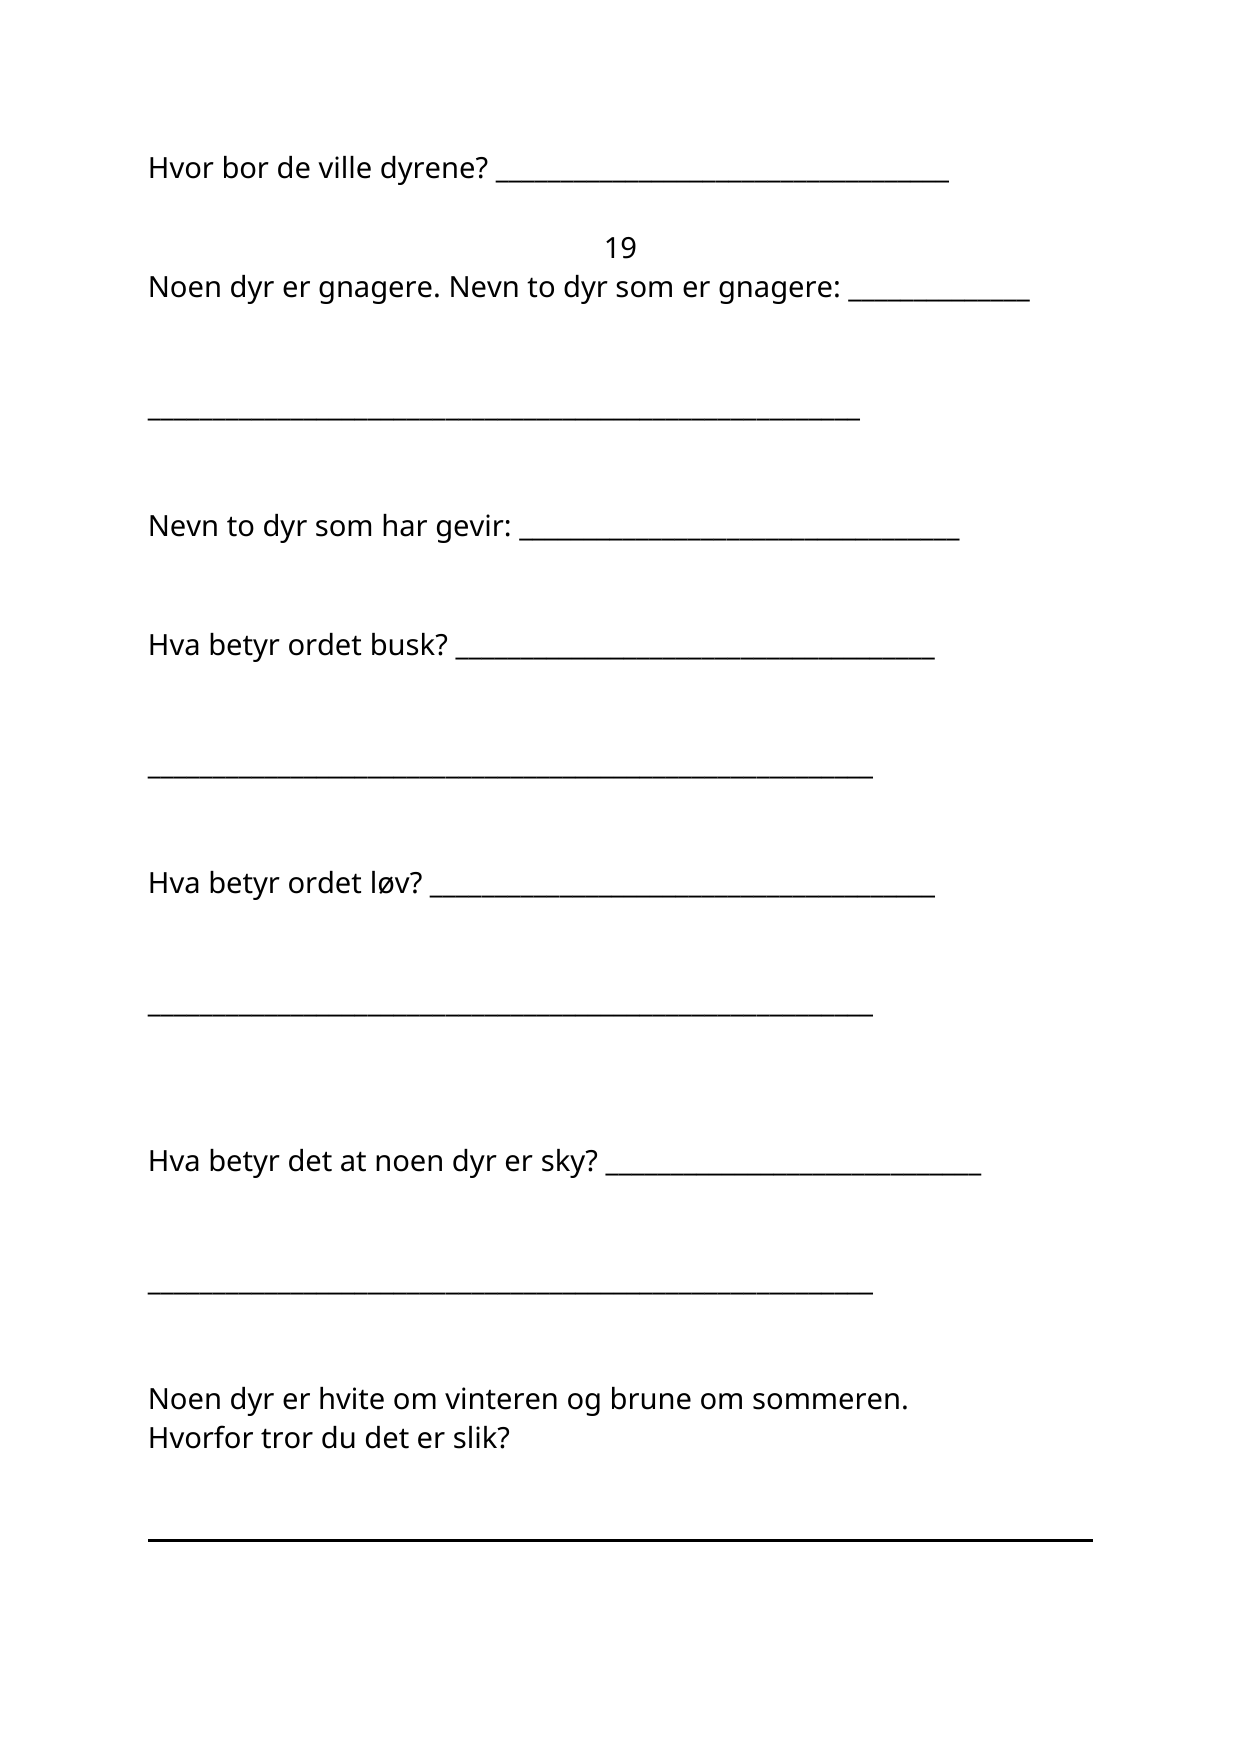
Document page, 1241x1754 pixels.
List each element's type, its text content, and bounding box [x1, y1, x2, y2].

text Hva betyr ordet løv? _______________________________________ [148, 862, 1093, 902]
text 19 [148, 227, 1093, 267]
text ________________________________________________________ [148, 743, 1093, 783]
text Hvorfor tror du det er slik? [148, 1418, 1093, 1457]
text Hva betyr det at noen dyr er sky? _____________________________ [148, 1140, 1093, 1179]
text Noen dyr er gnagere. Nevn to dyr som er gnagere: ______________ [148, 267, 1093, 306]
text _______________________________________________________ [148, 386, 1093, 425]
text ________________________________________________________ [148, 1259, 1093, 1298]
text Hvor bor de ville dyrene? ___________________________________ [148, 148, 1093, 187]
text Hva betyr ordet busk? _____________________________________ [148, 624, 1093, 663]
text Noen dyr er hvite om vinteren og brune om sommeren. [148, 1378, 1093, 1418]
text Nevn to dyr som har gevir: __________________________________ [148, 505, 1093, 544]
text ________________________________________________________ [148, 981, 1093, 1021]
